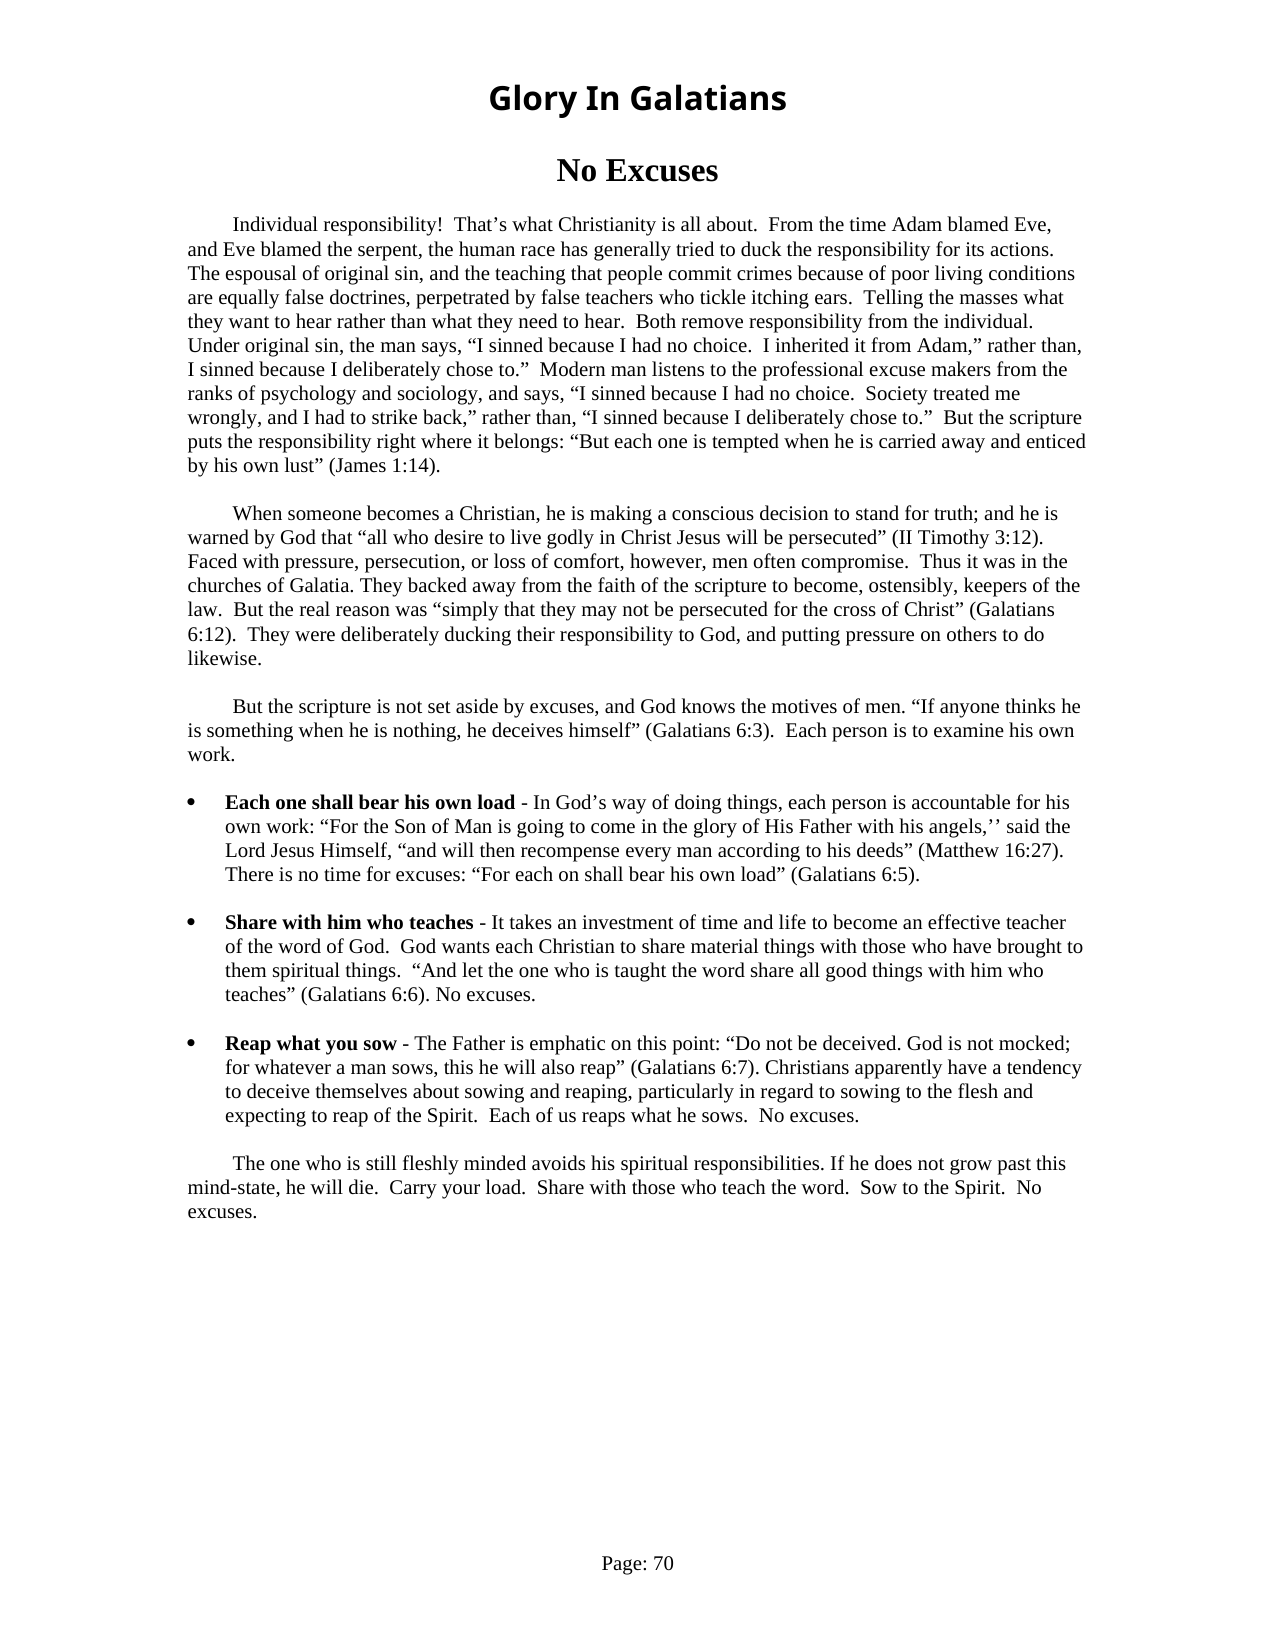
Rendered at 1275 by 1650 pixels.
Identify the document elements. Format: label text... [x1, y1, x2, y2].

list Reap what you sow - The Father is emphatic on this point: “Do not be deceived. God is not mocked; for whatever a man sows, this he will also reap” (Galatians 6:7). Christians apparently have a tendency to deceive themselves about sowing and reaping, particularly in regard to sowing to the flesh and expecting to reap of the Spirit. Each of us reaps what he sows. No excuses. [187, 1031, 1087, 1127]
text When someone becomes a Christian, he is making a conscious decision to stand for truth; and he is warned by God that “all who desire to live godly in Christ Jesus will be persecuted” (II Timothy 3:12). Faced with pressure, persecution, or loss of comfort, however, men often compromise. Thus it was in the churches of Galatia. They backed away from the faith of the scripture to become, ostensibly, keepers of the law. But the real reason was “simply that they may not be persecuted for the cross of Christ” (Galatians 6:12). They were deliberately ducking their responsibility to God, and putting pressure on others to do likewise. [187, 501, 1087, 669]
text The one who is still fleshly minded avoids his spiritual responsibilities. If he does not grow past this mind-state, he will die. Carry your load. Share with those who teach the word. Sow to the Spirit. No excuses. [187, 1151, 1087, 1223]
text Individual responsibility! That’s what Christianity is all about. From the time Adam blamed Eve, and Eve blamed the serpent, the human race has generally tried to duck the responsibility for its actions. The espousal of original sin, and the teaching that people commit crimes because of poor living conditions are equally false doctrines, perpetrated by false teachers who tickle itching ears. Telling the masses what they want to hear rather than what they need to hear. Both remove responsibility from the individual. Under original sin, the man says, “I sinned because I had no choice. I inherited it from Adam,” rather than, I sinned because I deliberately chose to.” Modern man listens to the professional excuse makers from the ranks of psychology and sociology, and says, “I sinned because I had no choice. Society treated me wrongly, and I had to strike back,” rather than, “I sinned because I deliberately chose to.” But the scripture puts the responsibility right where it belongs: “But each one is tempted when he is carried away and enticed by his own lust” (James 1:14). [187, 212, 1087, 477]
list Each one shall bear his own load - In God’s way of doing things, each person is accountable for his own work: “For the Son of Man is going to come in the glory of His Father with his angels,’’ said the Lord Jesus Himself, “and will then recompense every man according to his deeds” (Matthew 16:27). There is no time for excuses: “For each on shall bear his own load” (Galatians 6:5). [187, 790, 1087, 886]
text No Excuses [187, 150, 1087, 188]
text But the scripture is not set aside by excuses, and God knows the motives of men. “If anyone thinks he is something when he is nothing, he deceives himself” (Galatians 6:3). Each person is to examine his own work. [187, 694, 1087, 766]
list Share with him who teaches - It takes an investment of time and life to become an effective teacher of the word of God. God wants each Christian to share material things with those who have brought to them spiritual things. “And let the one who is taught the word share all good things with him who teaches” (Galatians 6:6). No excuses. [187, 910, 1087, 1006]
